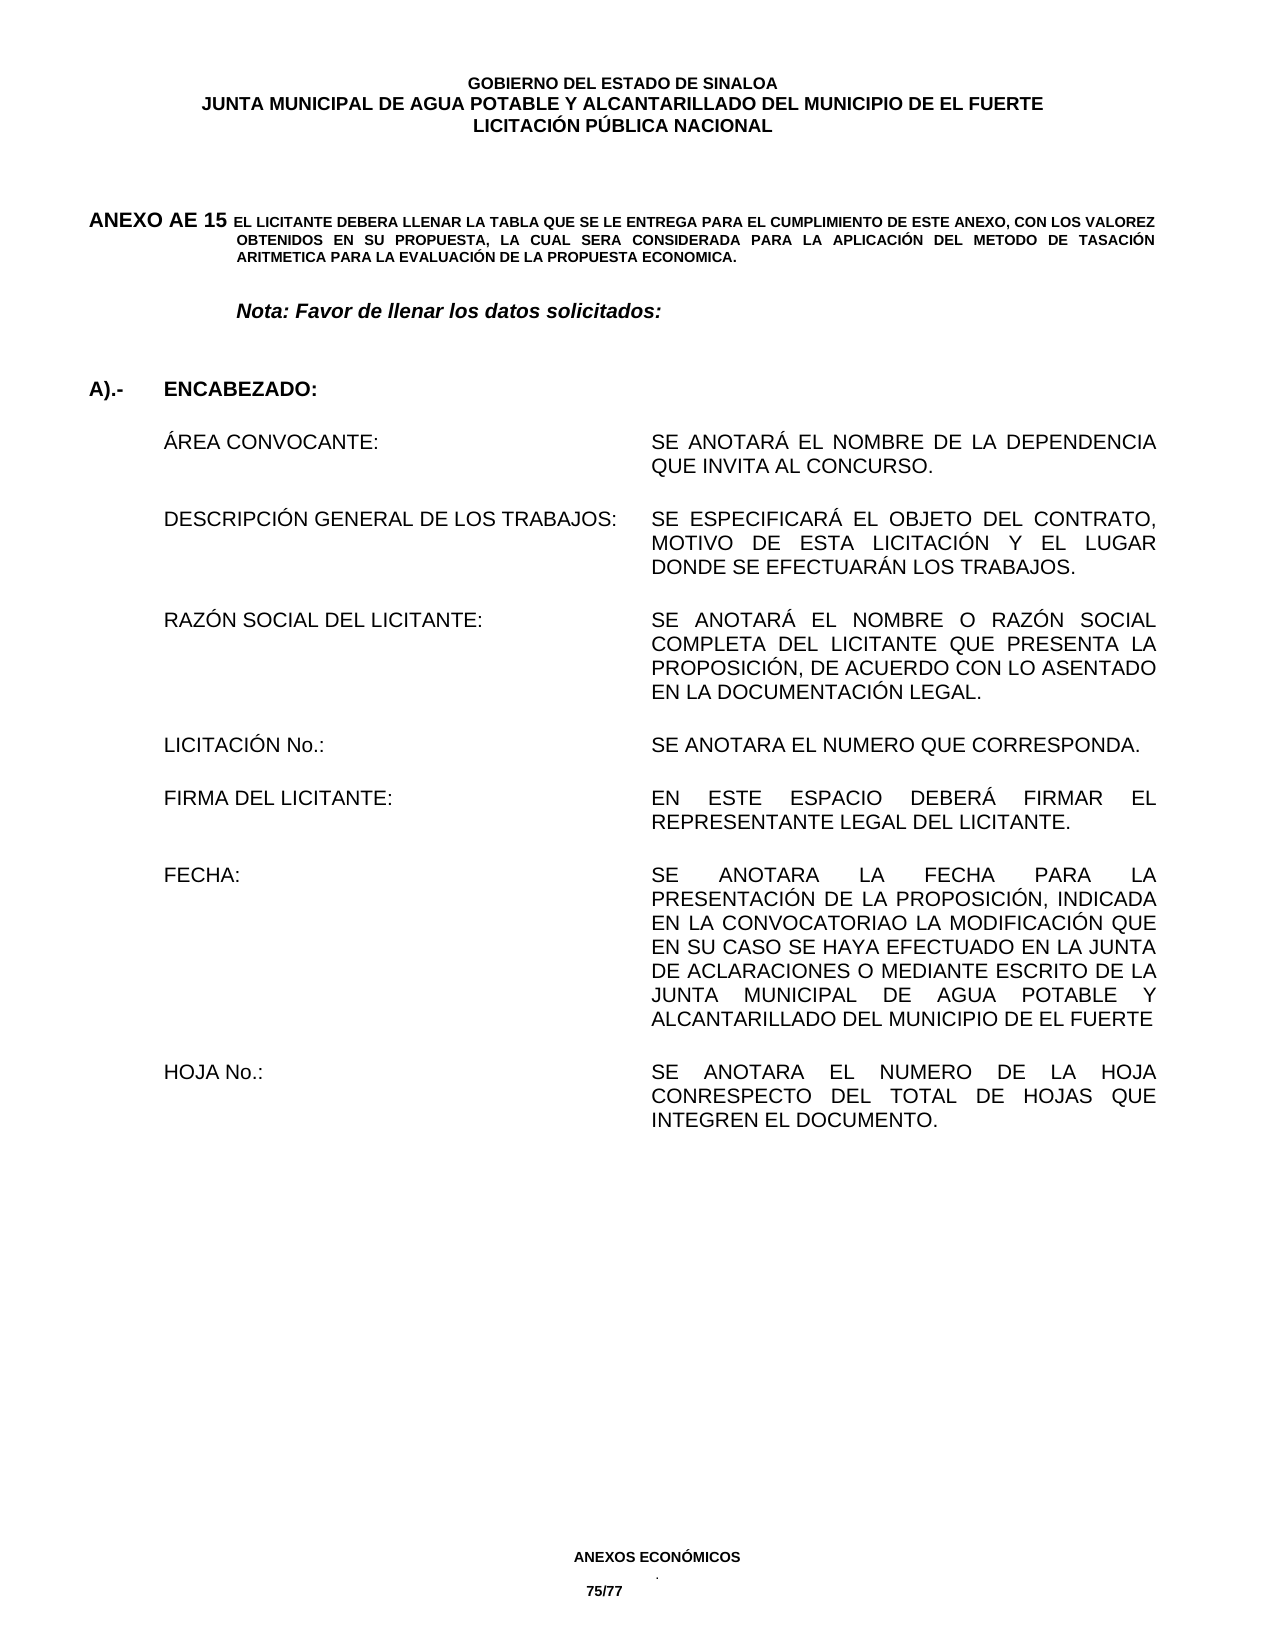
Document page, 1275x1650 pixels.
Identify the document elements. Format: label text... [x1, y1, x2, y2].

text LICITACIÓN No.: SE ANOTARA EL NUMERO QUE CORRESPONDA. [164, 733, 1157, 757]
text A).- ENCABEZADO: [89, 377, 1082, 401]
text RAZÓN SOCIAL DEL LICITANTE: SE ANOTARÁ EL NOMBRE O RAZÓN SOCIAL COMPLETA DEL LICITANTE QUE PRESENTA LA PROPOSICIÓN, DE ACUERDO CON LO ASENTADO EN LA DOCUMENTACIÓN LEGAL. [164, 608, 1157, 704]
text FECHA: SE ANOTARA LA FECHA PARA LA PRESENTACIÓN DE LA PROPOSICIÓN, INDICADA EN LA CONVOCATORIAO LA MODIFICACIÓN QUE EN SU CASO SE HAYA EFECTUADO EN LA JUNTA DE ACLARACIONES O MEDIANTE ESCRITO DE LA JUNTA MUNICIPAL DE AGUA POTABLE Y ALCANTARILLADO DEL MUNICIPIO DE EL FUERTE [164, 863, 1157, 1031]
text HOJA No.: SE ANOTARA EL NUMERO DE LA HOJA CONRESPECTO DEL TOTAL DE HOJAS QUE INTEGREN EL DOCUMENTO. [164, 1060, 1157, 1132]
text FIRMA DEL LICITANTE: EN ESTE ESPACIO DEBERÁ FIRMAR EL REPRESENTANTE LEGAL DEL LICITANTE. [164, 786, 1157, 834]
text DESCRIPCIÓN GENERAL DE LOS TRABAJOS: SE ESPECIFICARÁ EL OBJETO DEL CONTRATO, MOTIVO DE ESTA LICITACIÓN Y EL LUGAR DONDE SE EFECTUARÁN LOS TRABAJOS. [164, 507, 1157, 579]
text ÁREA CONVOCANTE: SE ANOTARÁ EL NOMBRE DE LA DEPENDENCIA QUE INVITA AL CONCURSO. [164, 430, 1157, 478]
